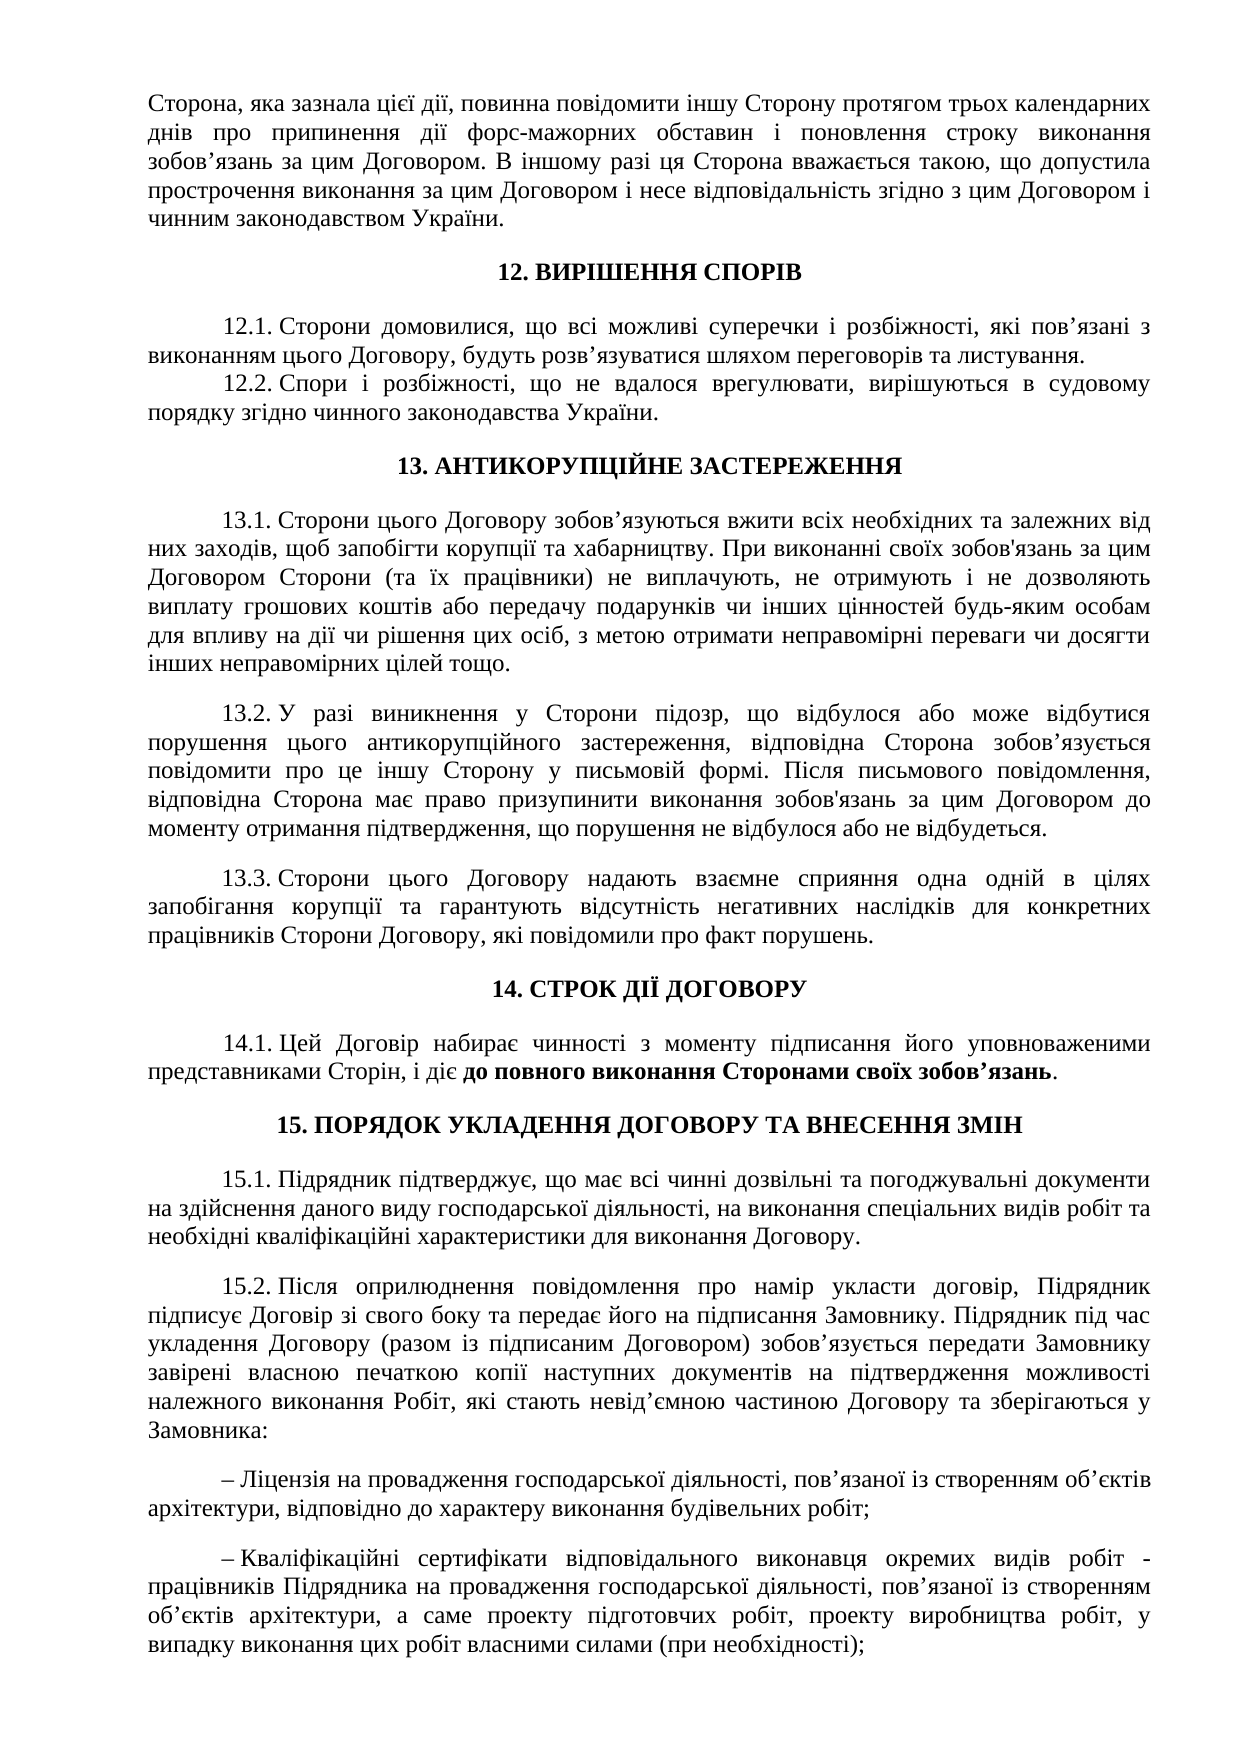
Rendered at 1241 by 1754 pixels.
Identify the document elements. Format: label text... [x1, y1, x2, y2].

text 12.2. Спори і розбіжності, що не вдалося врегулювати, вирішуються в судовому порядку згідно чинного законодавства України. [148, 368, 1152, 426]
text 13. АНТИКОРУПЦІЙНЕ ЗАСТЕРЕЖЕННЯ [148, 451, 1152, 480]
text 13.3. Сторони цього Договору надають взаємне сприяння одна одній в цілях запобігання корупції та гарантують відсутність негативних наслідків для конкретних працівників Сторони Договору, які повідомили про факт порушень. [148, 863, 1152, 949]
text 12. ВИРІШЕННЯ СПОРІВ [148, 257, 1152, 286]
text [148, 88, 1152, 232]
text 13.1. Сторони цього Договору зобов’язуються вжити всіх необхідних та залежних від них заходів, щоб запобігти корупції та хабарництву. При виконанні своїх зобов'язань за цим Договором Сторони (та їх працівники) не виплачують, не отримують і не дозволяють виплату грошових коштів або передачу подарунків чи інших цінностей будь-яким особам для впливу на дії чи рішення цих осіб, з метою отримати неправомірні переваги чи досягти інших неправомірних цілей тощо. [148, 505, 1152, 677]
text 15.1. Підрядник підтверджує, що має всі чинні дозвільні та погоджувальні документи на здійснення даного виду господарської діяльності, на виконання спеціальних видів робіт та необхідні кваліфікаційні характеристики для виконання Договору. [148, 1164, 1152, 1250]
text 15. ПОРЯДОК УКЛАДЕННЯ ДОГОВОРУ ТА ВНЕСЕННЯ ЗМІН [148, 1110, 1152, 1139]
text 14.1. Цей Договір набирає чинності з моменту підписання його уповноваженими представниками Сторін, і діє до повного виконання Сторонами своїх зобов’язань. [148, 1028, 1152, 1085]
text 14. СТРОК ДІЇ ДОГОВОРУ [148, 974, 1152, 1003]
text 12.1. Сторони домовилися, що всі можливі суперечки і розбіжності, які пов’язані з виконанням цього Договору, будуть розв’язуватися шляхом переговорів та листування. [148, 311, 1152, 368]
text – Ліцензія на провадження господарської діяльності, пов’язаної із створенням об’єктів архітектури, відповідно до характеру виконання будівельних робіт; [148, 1464, 1152, 1522]
text 13.2. У разі виникнення у Сторони підозр, що відбулося або може відбутися порушення цього антикорупційного застереження, відповідна Сторона зобов’язується повідомити про це іншу Сторону у письмовій формі. Після письмового повідомлення, відповідна Сторона має право призупинити виконання зобов'язань за цим Договором до моменту отримання підтвердження, що порушення не відбулося або не відбудеться. [148, 698, 1152, 842]
text 15.2. Після оприлюднення повідомлення про намір укласти договір, Підрядник підписує Договір зі свого боку та передає його на підписання Замовнику. Підрядник під час укладення Договору (разом із підписаним Договором) зобов’язується передати Замовнику завірені власною печаткою копії наступних документів на підтвердження можливості належного виконання Робіт, які стають невід’ємною частиною Договору та зберігаються у Замовника: [148, 1271, 1152, 1443]
text – Кваліфікаційні сертифікати відповідального виконавця окремих видів робіт - працівників Підрядника на провадження господарської діяльності, пов’язаної із створенням об’єктів архітектури, а саме проекту підготовчих робіт, проекту виробництва робіт, у випадку виконання цих робіт власними силами (при необхідності); [148, 1543, 1152, 1658]
